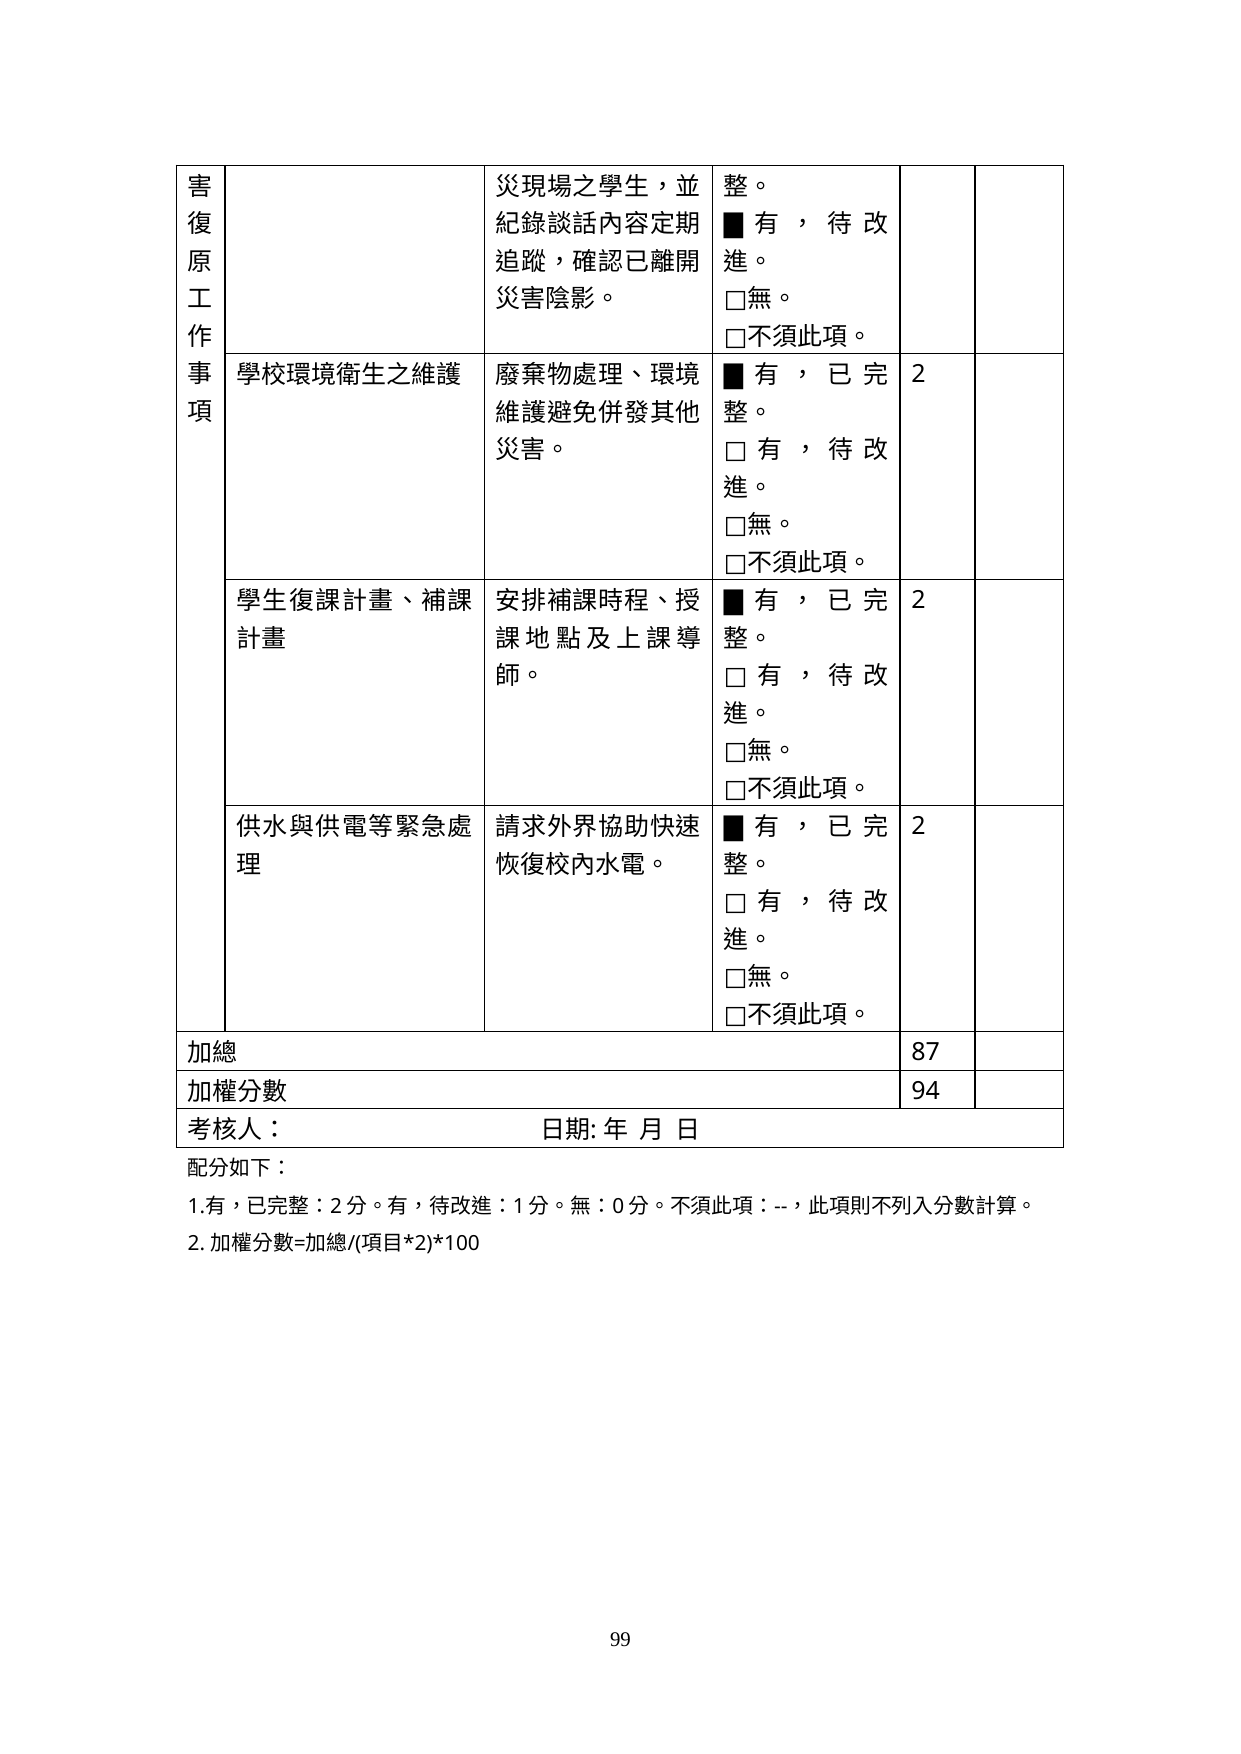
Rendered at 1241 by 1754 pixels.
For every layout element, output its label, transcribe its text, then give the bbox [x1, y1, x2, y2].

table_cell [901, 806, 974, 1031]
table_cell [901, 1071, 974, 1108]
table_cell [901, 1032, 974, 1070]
text 2. 加權分數=加總/(項目*2)*100 [187, 1223, 1053, 1260]
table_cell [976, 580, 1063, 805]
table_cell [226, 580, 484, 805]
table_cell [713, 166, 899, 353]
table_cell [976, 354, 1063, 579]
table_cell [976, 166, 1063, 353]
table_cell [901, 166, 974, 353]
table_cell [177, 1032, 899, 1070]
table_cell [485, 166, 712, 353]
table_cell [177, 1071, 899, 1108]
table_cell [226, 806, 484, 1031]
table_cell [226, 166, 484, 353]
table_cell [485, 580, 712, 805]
text 1.有，已完整：2分。有，待改進：1分。無：0分。不須此項：--，此項則不列入分數計算。 [187, 1185, 1053, 1223]
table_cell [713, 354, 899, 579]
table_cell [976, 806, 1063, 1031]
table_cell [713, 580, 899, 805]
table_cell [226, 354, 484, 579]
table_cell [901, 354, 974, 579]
text 配分如下： [187, 1148, 1053, 1185]
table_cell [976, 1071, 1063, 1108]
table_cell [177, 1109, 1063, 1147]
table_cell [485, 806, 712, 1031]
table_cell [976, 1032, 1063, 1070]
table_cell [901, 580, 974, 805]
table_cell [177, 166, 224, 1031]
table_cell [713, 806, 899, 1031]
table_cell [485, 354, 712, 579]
